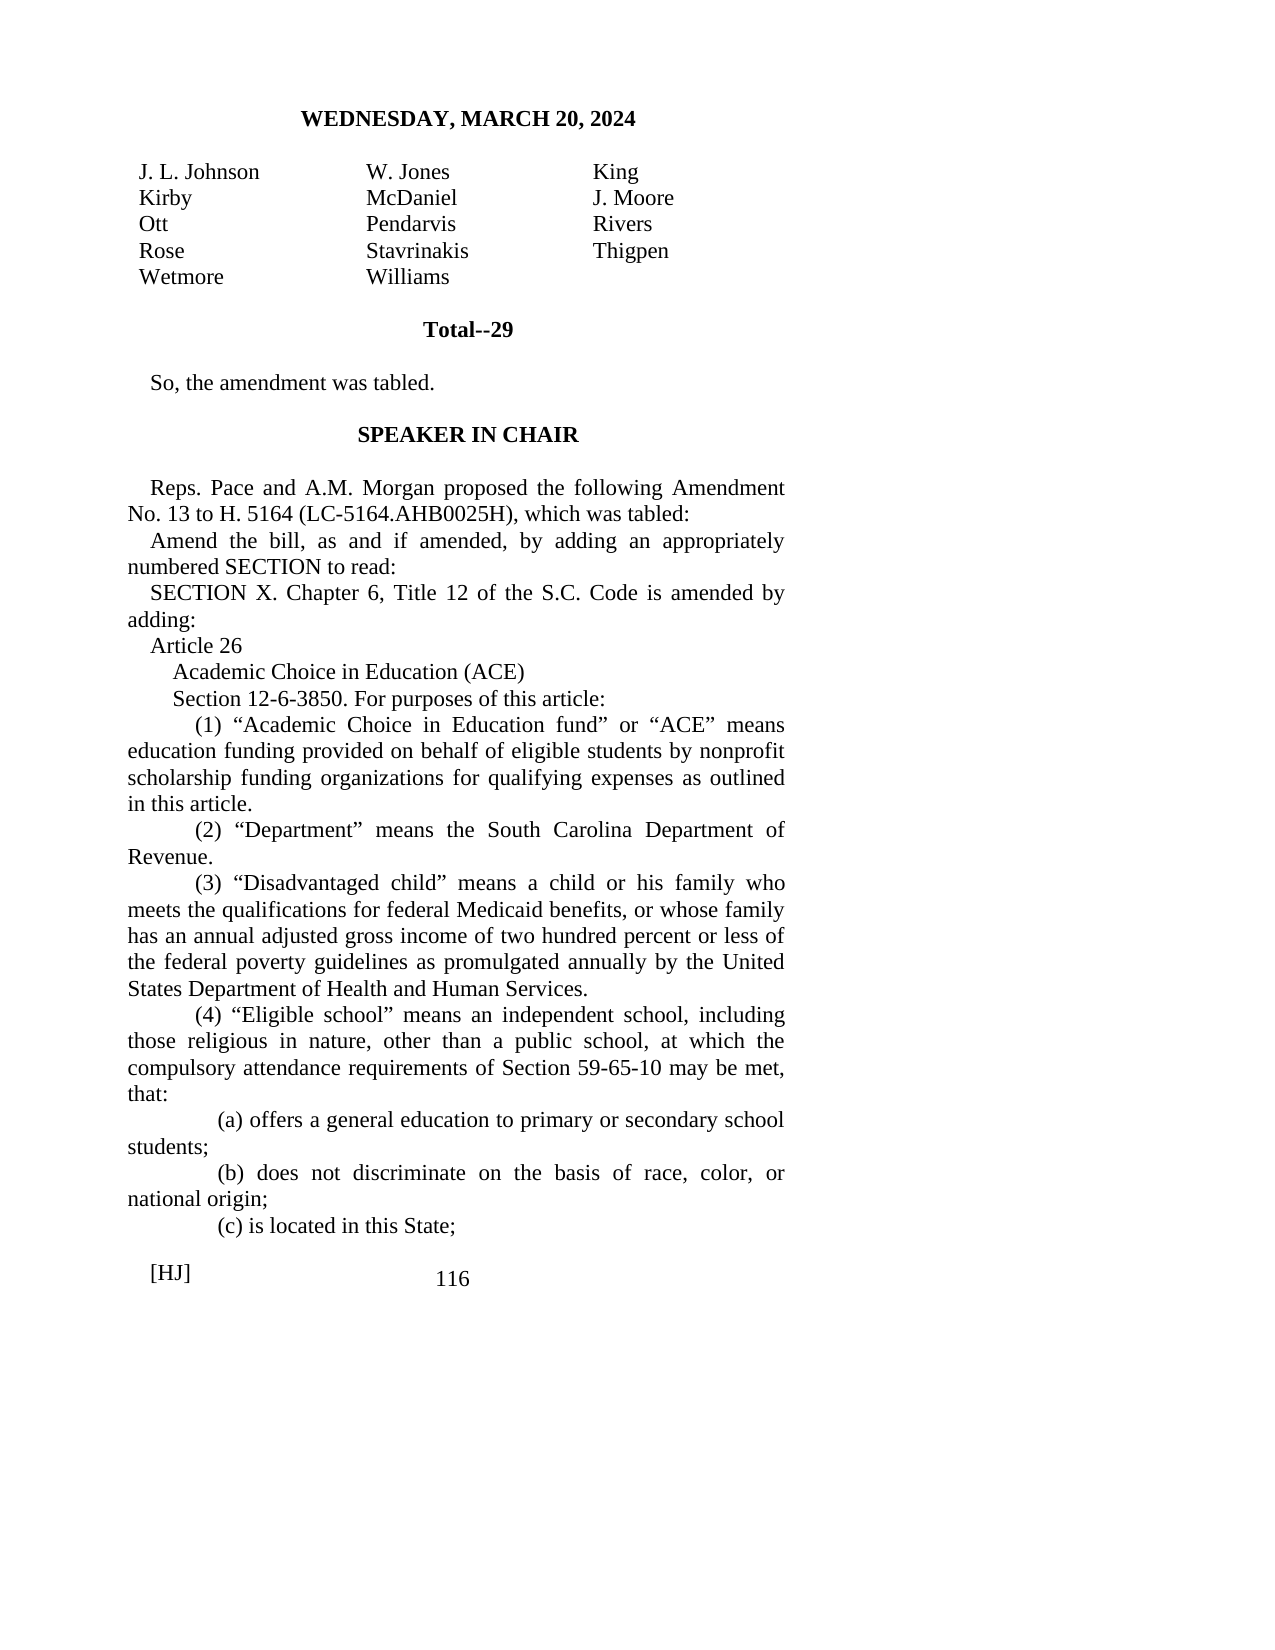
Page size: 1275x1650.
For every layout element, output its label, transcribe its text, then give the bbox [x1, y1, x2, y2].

text (3) “Disadvantaged child” means a child or his family who meets the qualifications for federal Medicaid benefits, or whose family has an annual adjusted gross income of two hundred percent or less of the federal poverty guidelines as promulgated annually by the United States Department of Health and Human Services. [127, 869, 786, 1001]
text SECTION X. Chapter 6, Title 12 of the S.C. Code is amended by adding: [127, 579, 786, 632]
text (b) does not discriminate on the basis of race, color, or national origin; [127, 1159, 786, 1212]
text (1) “Academic Choice in Education fund” or “ACE” means education funding provided on behalf of eligible students by nonprofit scholarship funding organizations for qualifying expenses as outlined in this article. [127, 711, 786, 817]
text Article 26 [127, 632, 786, 658]
text Section 12-6-3850. For purposes of this article: [127, 685, 786, 711]
text (4) “Eligible school” means an independent school, including those religious in nature, other than a public school, at which the compulsory attendance requirements of Section 59-65-10 may be met, that: [127, 1001, 786, 1106]
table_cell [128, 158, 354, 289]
text (a) offers a general education to primary or secondary school students; [127, 1106, 786, 1159]
text Academic Choice in Education (ACE) [127, 658, 786, 685]
text So, the amendment was tabled. [127, 368, 786, 395]
text (2) “Department” means the South Carolina Department of Revenue. [127, 817, 786, 869]
text SPEAKER IN CHAIR [127, 421, 786, 448]
text Total--29 [127, 316, 786, 342]
text Amend the bill, as and if amended, by adding an appropriately numbered SECTION to read: [127, 527, 786, 579]
text (c) is located in this State; [127, 1212, 786, 1238]
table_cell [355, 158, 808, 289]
text Reps. Pace and A.M. Morgan proposed the following Amendment No. 13 to H. 5164 (LC-5164.AHB0025H), which was tabled: [127, 474, 786, 527]
